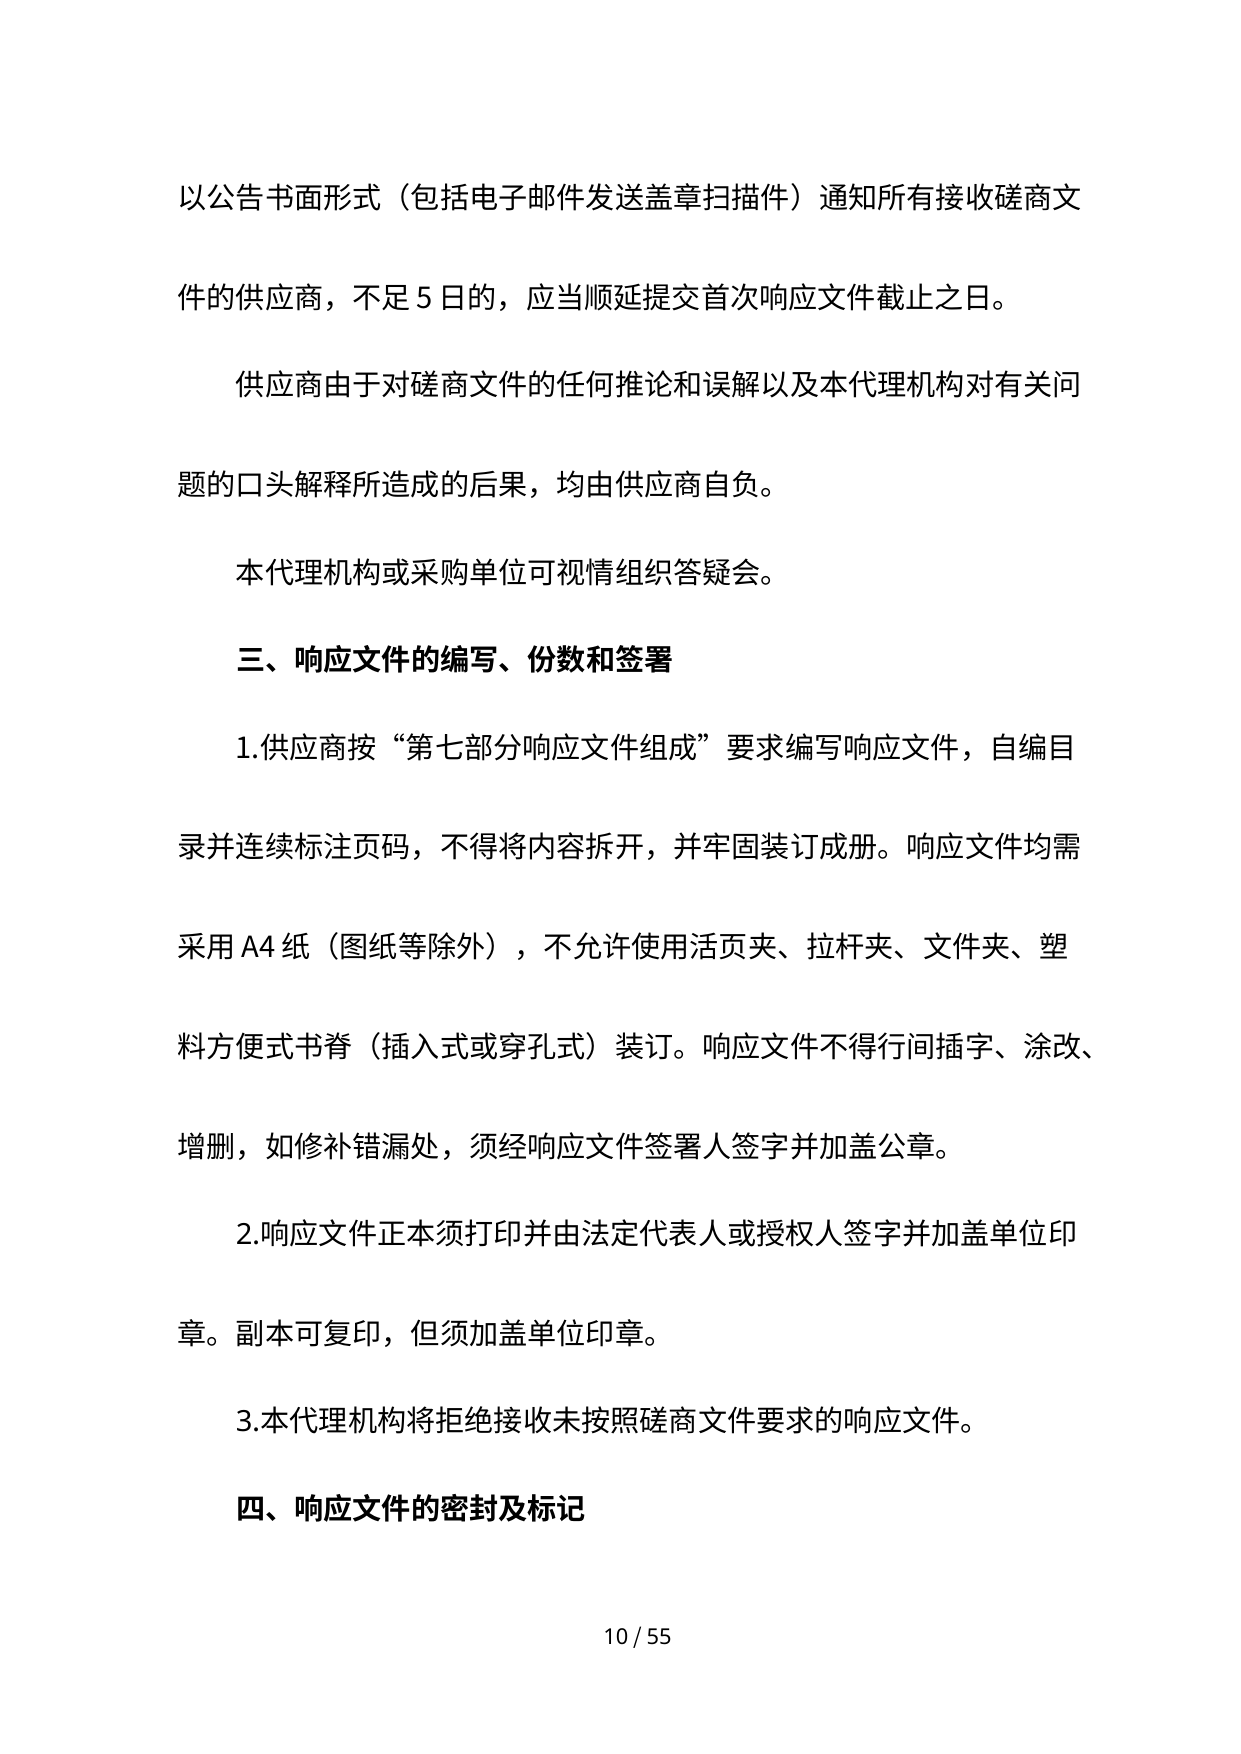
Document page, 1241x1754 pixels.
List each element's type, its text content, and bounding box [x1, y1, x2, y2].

text 四、响应文件的密封及标记 [177, 1473, 1092, 1540]
text 三、响应文件的编写、份数和签署 [177, 625, 1092, 691]
text 2.响应文件正本须打印并由法定代表人或授权人签字并加盖单位印章。副本可复印，但须加盖单位印章。 [177, 1199, 1092, 1365]
text 供应商由于对磋商文件的任何推论和误解以及本代理机构对有关问题的口头解释所造成的后果，均由供应商自负。 [177, 350, 1092, 516]
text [177, 162, 1092, 329]
text 1.供应商按“第七部分响应文件组成”要求编写响应文件，自编目录并连续标注页码，不得将内容拆开，并牢固装订成册。响应文件均需采用A4纸（图纸等除外），不允许使用活页夹、拉杆夹、文件夹、塑料方便式书脊（插入式或穿孔式）装订。响应文件不得行间插字、涂改、增删，如修补错漏处，须经响应文件签署人签字并加盖公章。 [177, 712, 1092, 1177]
text 3.本代理机构将拒绝接收未按照磋商文件要求的响应文件。 [177, 1386, 1092, 1452]
text 本代理机构或采购单位可视情组织答疑会。 [177, 537, 1092, 603]
